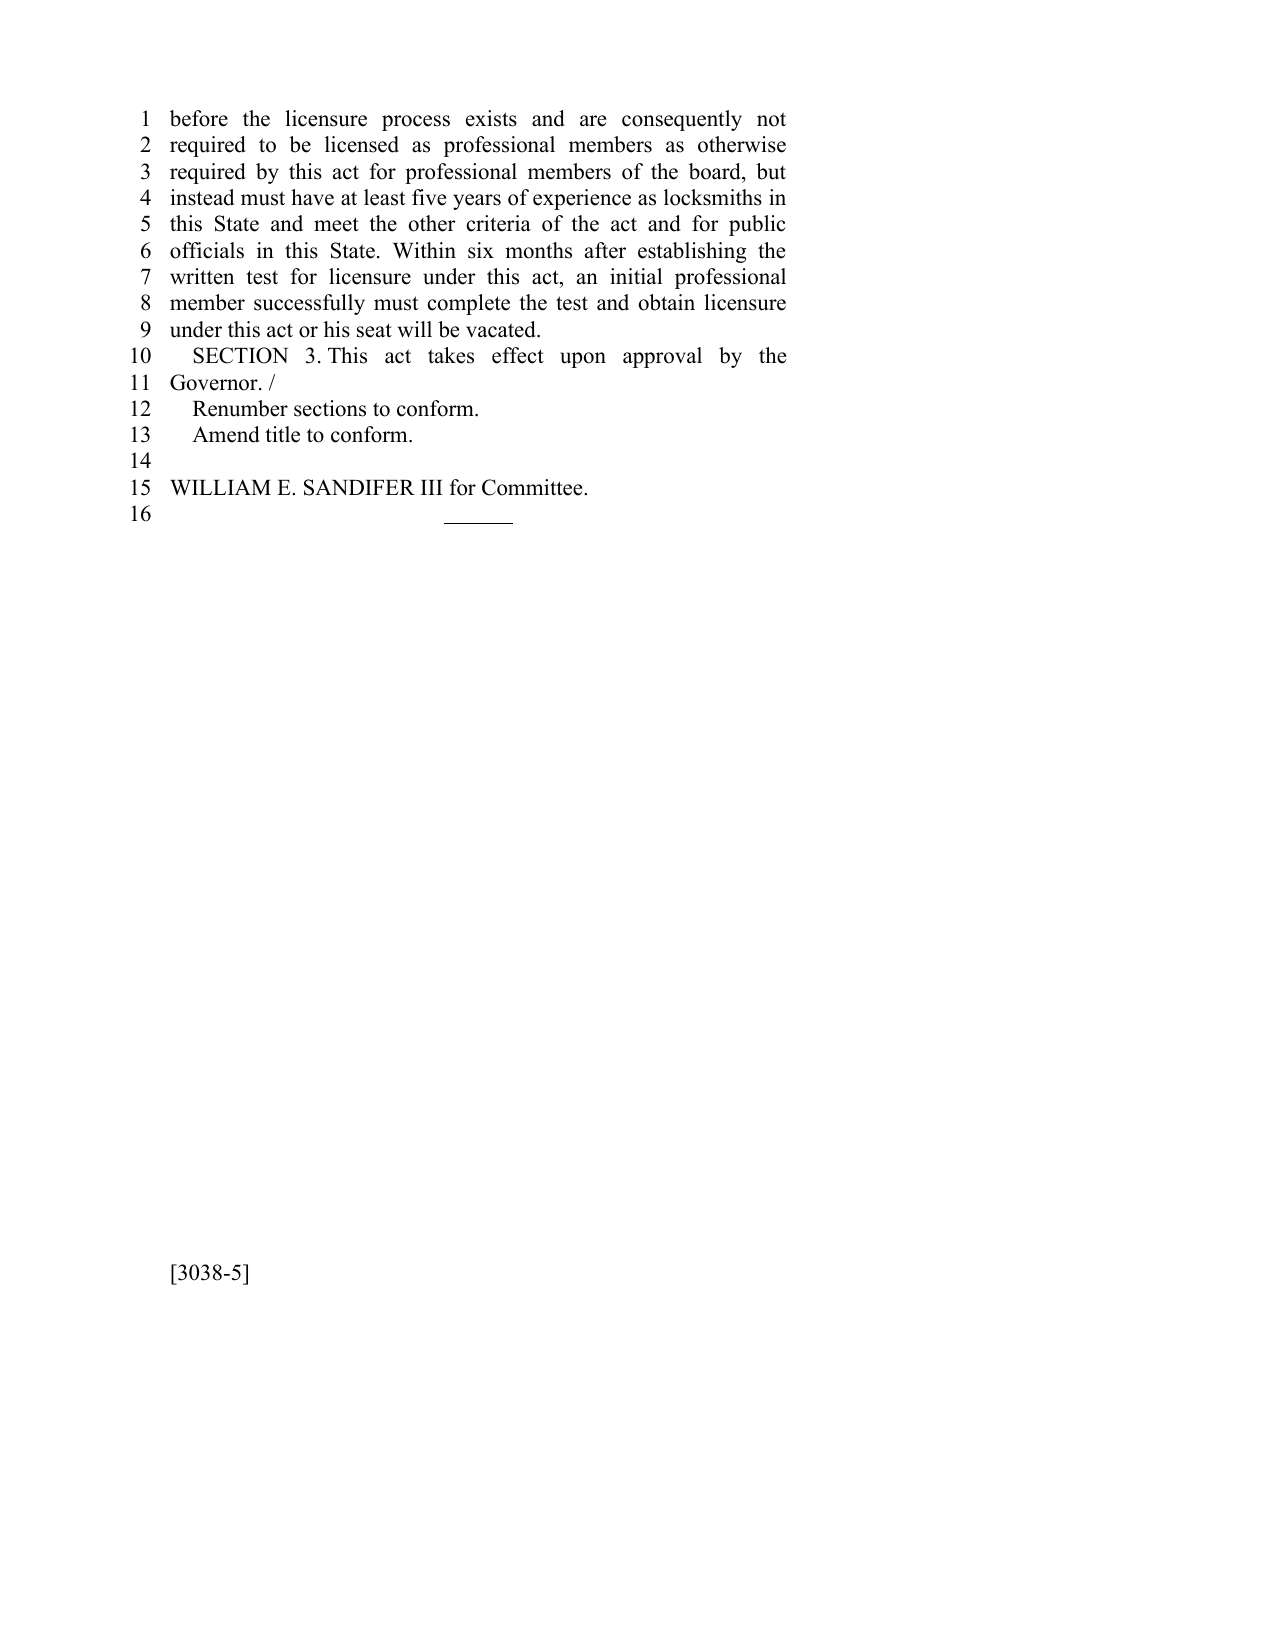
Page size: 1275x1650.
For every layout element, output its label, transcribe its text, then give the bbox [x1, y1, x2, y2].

text Amend title to conform. [169, 421, 787, 448]
text WILLIAM E. SANDIFER III for Committee. [169, 474, 787, 500]
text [169, 105, 787, 342]
text SECTION 3. This act takes effect upon approval by the Governor. / [169, 342, 787, 395]
text Renumber sections to conform. [169, 395, 787, 421]
